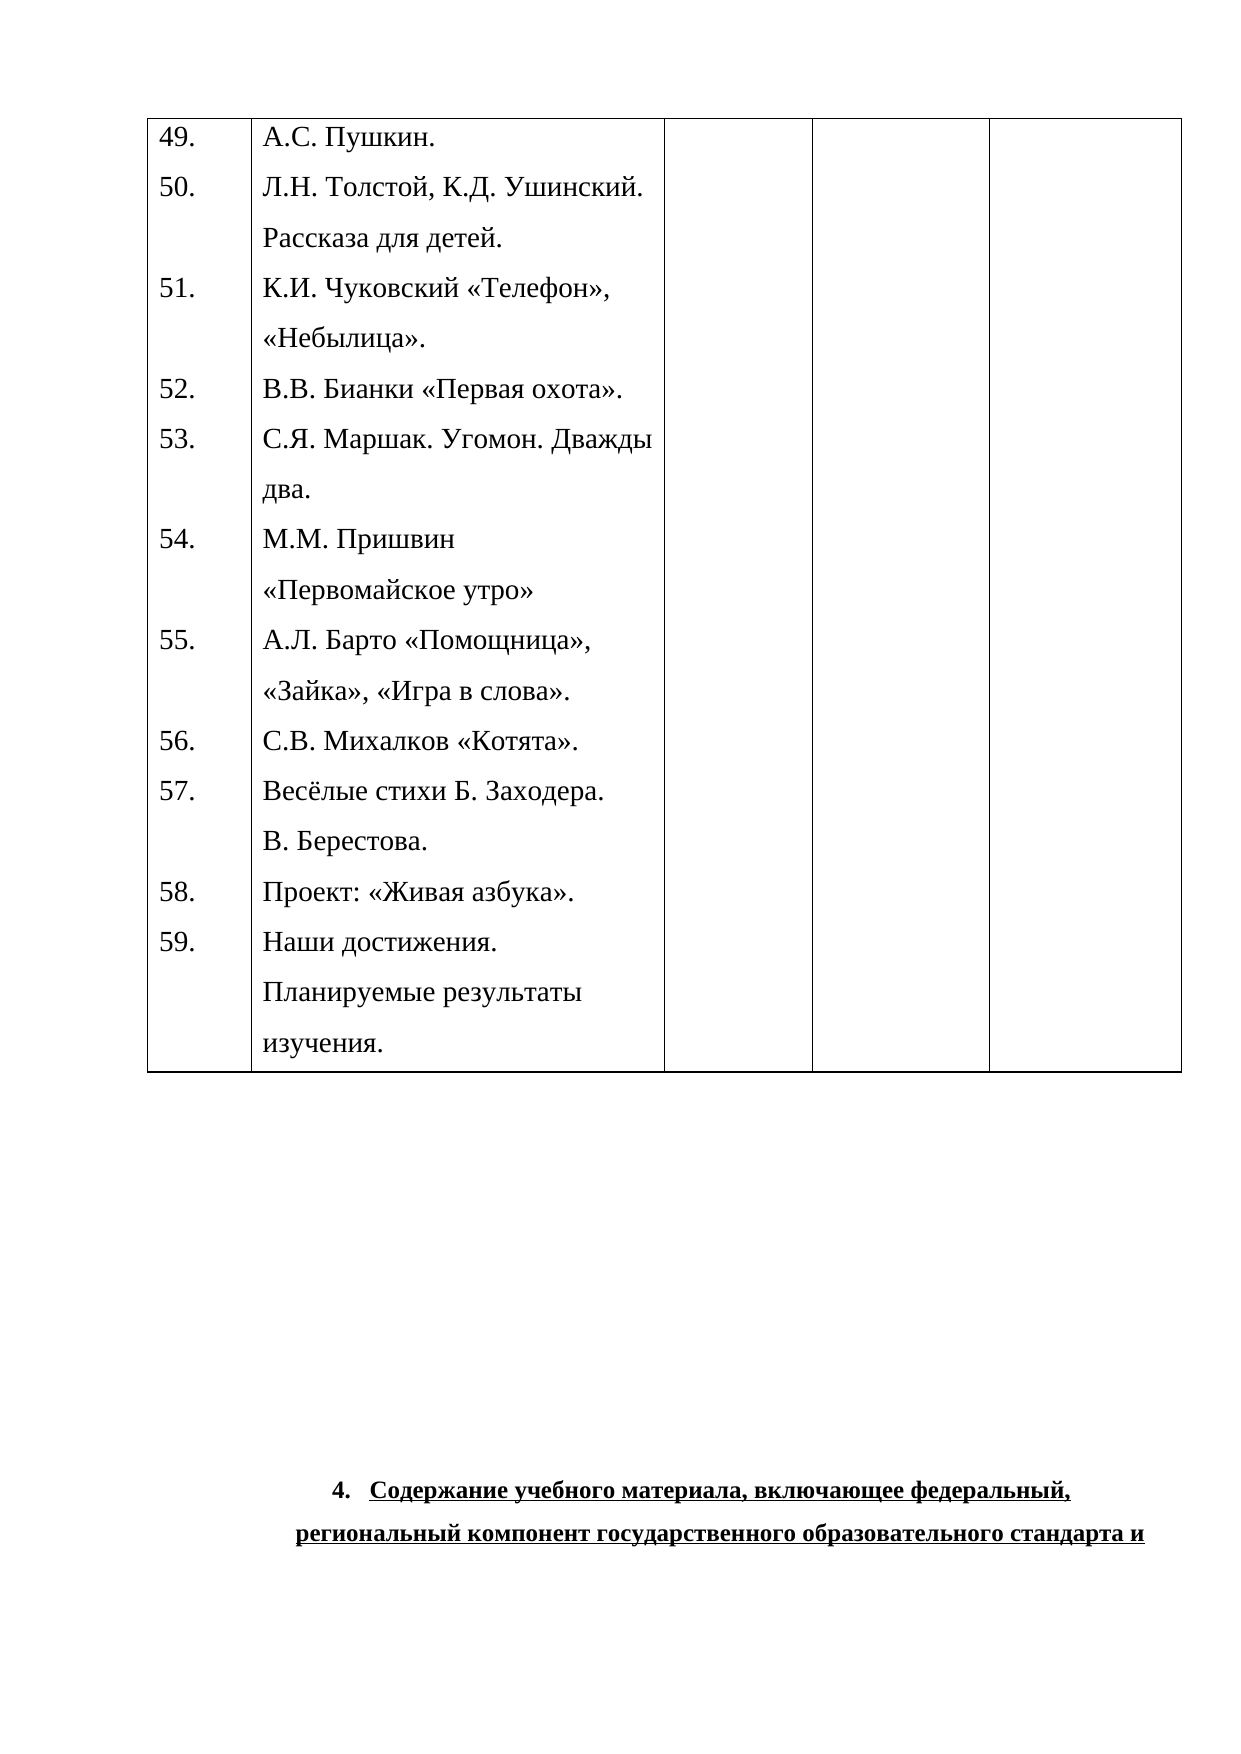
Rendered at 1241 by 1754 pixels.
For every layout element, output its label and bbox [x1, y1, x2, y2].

table_cell [990, 119, 1181, 1071]
table_cell [813, 119, 989, 1071]
table_cell [148, 119, 251, 1071]
list [251, 1475, 1152, 1547]
table_cell [252, 119, 664, 1071]
table_cell [665, 119, 812, 1071]
